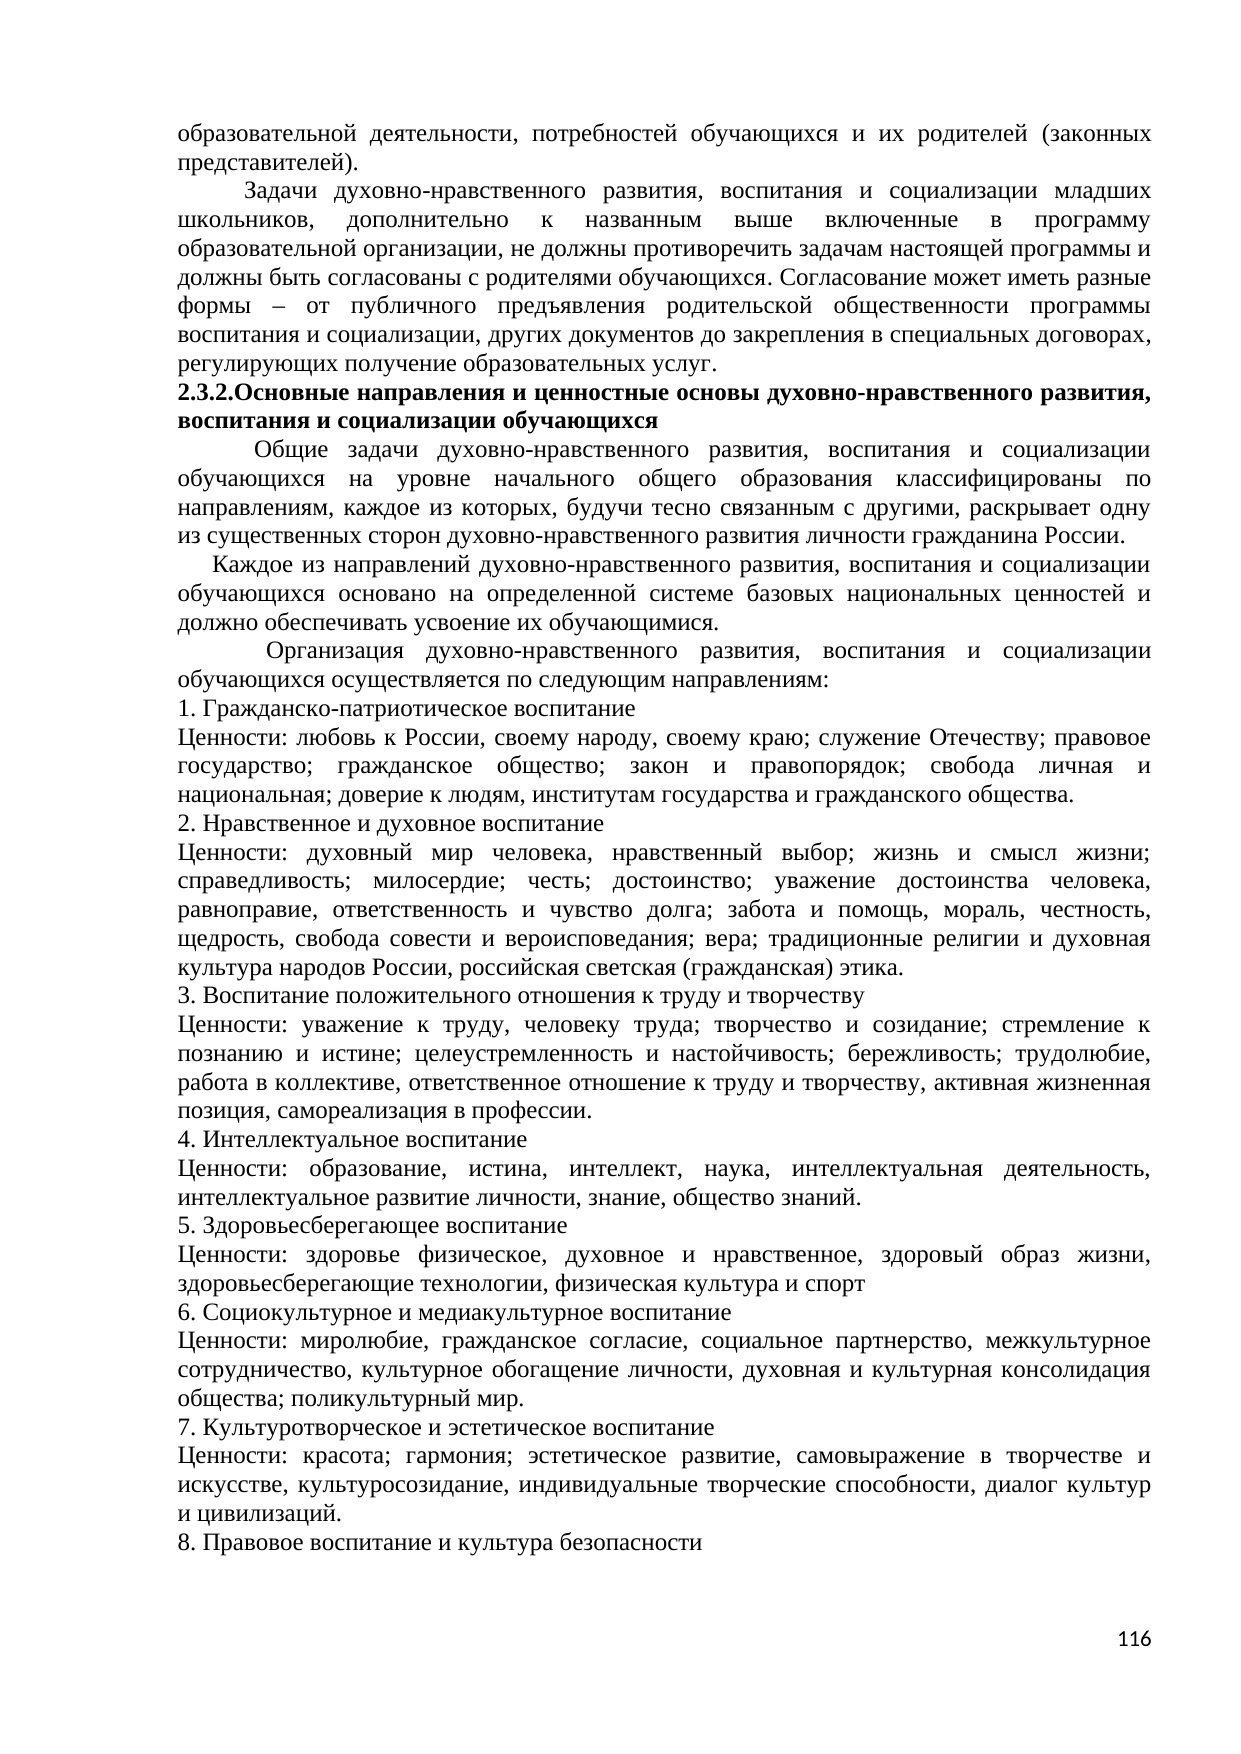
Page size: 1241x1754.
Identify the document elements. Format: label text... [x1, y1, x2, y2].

text Ценности: миролюбие, гражданское согласие, социальное партнерство, межкультурное сотрудничество, культурное обогащение личности, духовная и культурная консолидация общества; поликультурный мир. [177, 1326, 1152, 1412]
text Ценности: красота; гармония; эстетическое развитие, самовыражение в творчестве и искусстве, культуросозидание, индивидуальные творческие способности, диалог культур и цивилизаций. [177, 1441, 1152, 1527]
text Ценности: любовь к России, своему народу, своему краю; служение Отечеству; правовое государство; гражданское общество; закон и правопорядок; свобода личная и национальная; доверие к людям, институтам государства и гражданского общества. [177, 722, 1152, 808]
text 2. Нравственное и духовное воспитание [177, 808, 1152, 837]
text 7. Культуротворческое и эстетическое воспитание [177, 1412, 1152, 1441]
text Общие задачи духовно-нравственного развития, воспитания и социализации обучающихся на уровне начального общего образования классифицированы по направлениям, каждое из которых, будучи тесно связанным с другими, раскрывает одну из существенных сторон духовно-нравственного развития личности гражданина России. [177, 434, 1152, 549]
text Организация духовно-нравственного развития, воспитания и социализации обучающихся осуществляется по следующим направлениям: [177, 636, 1152, 693]
text 2.3.2.Основные направления и ценностные основы духовно-нравственного развития, воспитания и социализации обучающихся [177, 377, 1152, 434]
text 6. Социокультурное и медиакультурное воспитание [177, 1297, 1152, 1326]
text 8. Правовое воспитание и культура безопасности [177, 1527, 1152, 1556]
text 5. Здоровьесберегающее воспитание [177, 1211, 1152, 1239]
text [177, 118, 1152, 176]
text Ценности: образование, истина, интеллект, наука, интеллектуальная деятельность, интеллектуальное развитие личности, знание, общество знаний. [177, 1153, 1152, 1211]
text Ценности: духовный мир человека, нравственный выбор; жизнь и смысл жизни; справедливость; милосердие; честь; достоинство; уважение достоинства человека, равноправие, ответственность и чувство долга; забота и помощь, мораль, честность, щедрость, свобода совести и вероисповедания; вера; традиционные религии и духовная культура народов России, российская светская (гражданская) этика. [177, 837, 1152, 981]
text Ценности: уважение к труду, человеку труда; творчество и созидание; стремление к познанию и истине; целеустремленность и настойчивость; бережливость; трудолюбие, работа в коллективе, ответственное отношение к труду и творчеству, активная жизненная позиция, самореализация в профессии. [177, 1009, 1152, 1124]
text 1. Гражданско-патриотическое воспитание [177, 693, 1152, 722]
text Каждое из направлений духовно-нравственного развития, воспитания и социализации обучающихся основано на определенной системе базовых национальных ценностей и должно обеспечивать усвоение их обучающимися. [177, 549, 1152, 636]
text Задачи духовно-нравственного развития, воспитания и социализации младших школьников, дополнительно к названным выше включенные в программу образовательной организации, не должны противоречить задачам настоящей программы и должны быть согласованы с родителями обучающихся. Согласование может иметь разные формы – от публичного предъявления родительской общественности программы воспитания и социализации, других документов до закрепления в специальных договорах, регулирующих получение образовательных услуг. [177, 176, 1152, 377]
text Ценности: здоровье физическое, духовное и нравственное, здоровый образ жизни, здоровьесберегающие технологии, физическая культура и спорт [177, 1239, 1152, 1297]
text 3. Воспитание положительного отношения к труду и творчеству [177, 981, 1152, 1009]
text 4. Интеллектуальное воспитание [177, 1124, 1152, 1153]
